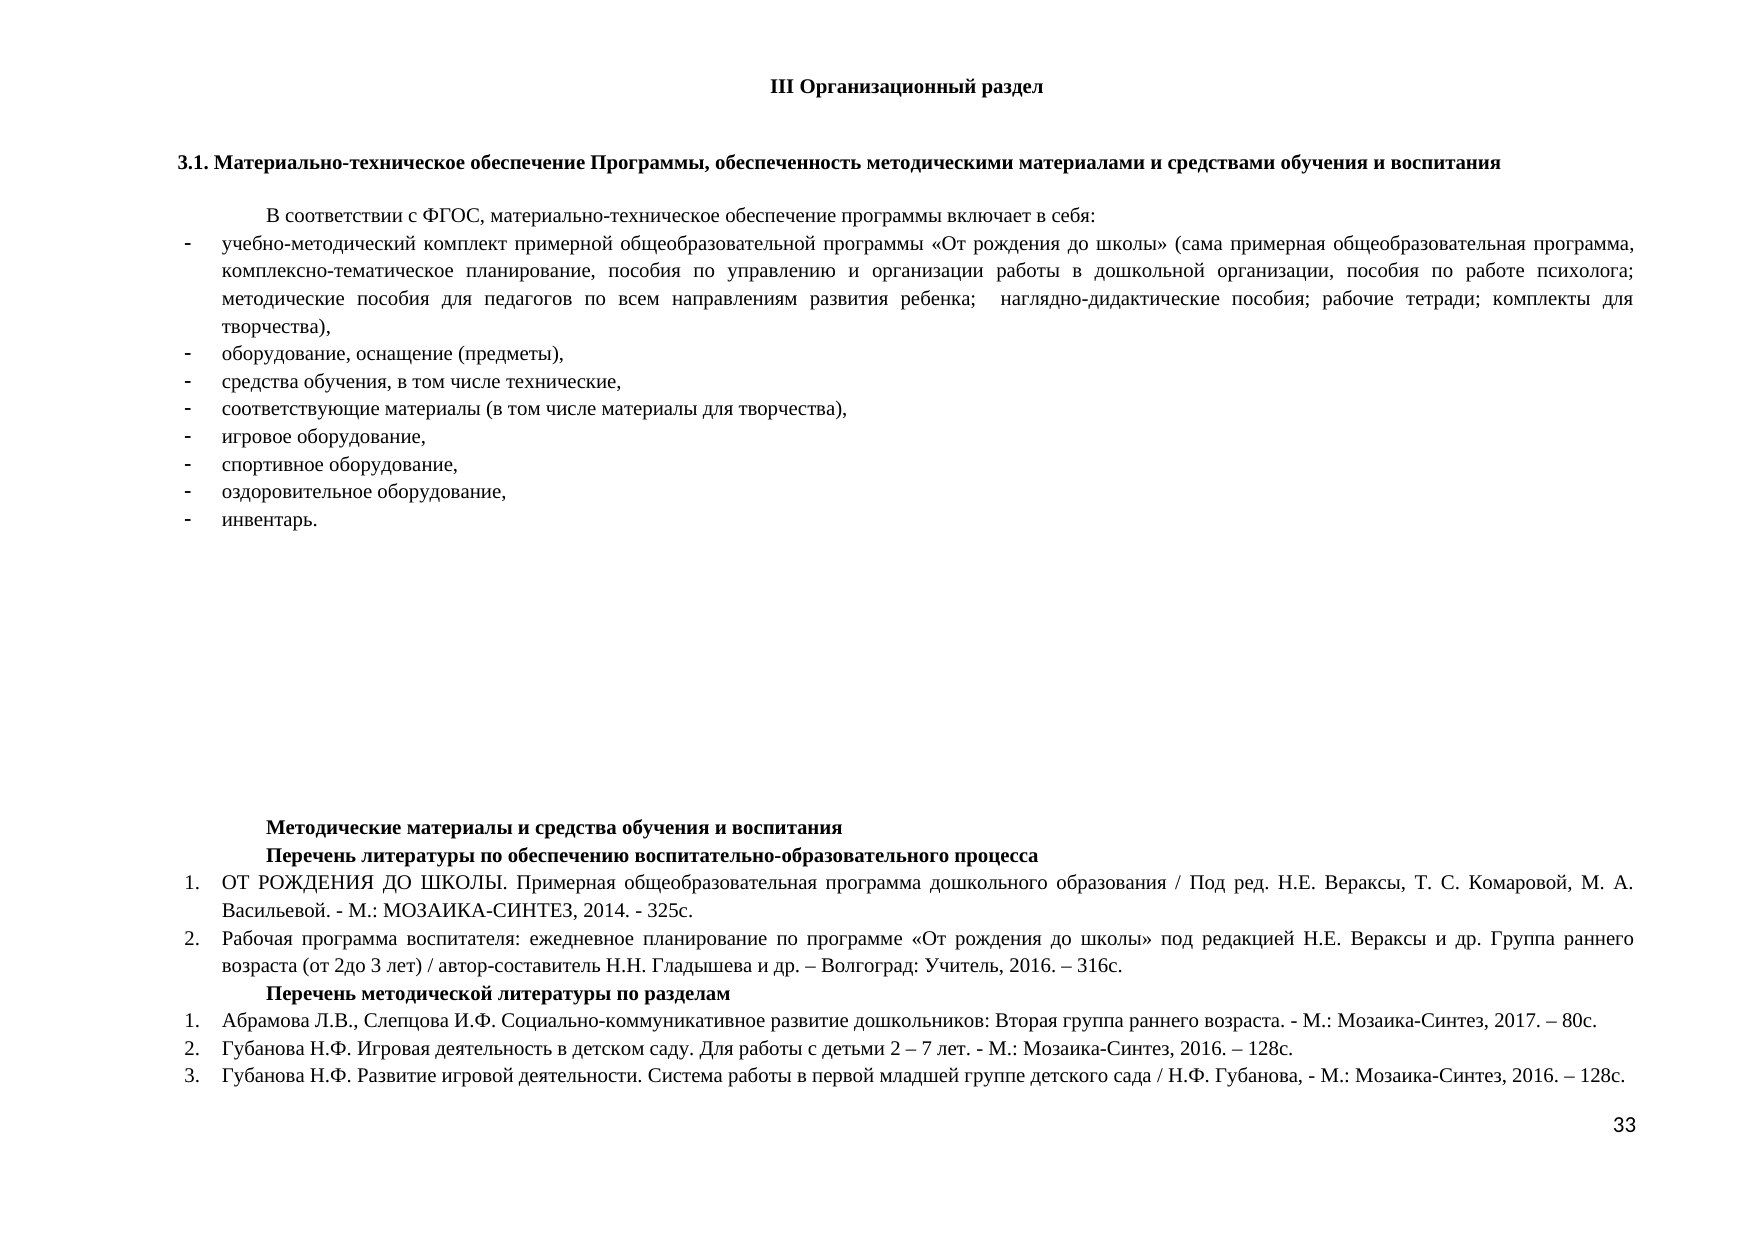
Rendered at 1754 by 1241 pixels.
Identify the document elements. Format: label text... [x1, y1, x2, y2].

list Рабочая программа воспитателя: ежедневное планирование по программе «От рождения до школы» под редакцией Н.Е. Вераксы и др. Группа раннего возраста (от 2до 3 лет) / автор-составитель Н.Н. Гладышева и др. – Волгоград: Учитель, 2016. – 316с. [184, 925, 1636, 977]
list Абрамова Л.В., Слепцова И.Ф. Социально-коммуникативное развитие дошкольников: Вторая группа раннего возраста. - М.: Мозаика-Синтез, 2017. – 80с. [184, 1008, 1636, 1032]
list оздоровительное оборудование, [184, 479, 1636, 503]
list В соответствии с ФГОС, материально-техническое обеспечение программы включает в себя: [177, 203, 1636, 227]
list учебно-методический комплект примерной общеобразовательной программы «От рождения до школы» (сама примерная общеобразовательная программа, комплексно-тематическое планирование, пособия по управлению и организации работы в дошкольной организации, пособия по работе психолога; методические пособия для педагогов по всем направлениям развития ребенка; наглядно-дидактические пособия; рабочие тетради; комплекты для творчества), [184, 231, 1636, 338]
list средства обучения, в том числе технические, [184, 369, 1636, 393]
subtitle 3.1. Материально-техническое обеспечение Программы, обеспеченность методическими материалами и средствами обучения и воспитания [177, 127, 1636, 174]
list Губанова Н.Ф. Игровая деятельность в детском саду. Для работы с детьми 2 – 7 лет. - М.: Мозаика-Синтез, 2016. – 128с. [184, 1036, 1636, 1060]
list ОТ РОЖДЕНИЯ ДО ШКОЛЫ. Примерная общеобразовательная программа дошкольного образования / Под ред. Н.Е. Вераксы, Т. С. Комаровой, М. А. Васильевой. - М.: МОЗАИКА-СИНТЕЗ, 2014. - 325с. [184, 870, 1636, 922]
list соответствующие материалы (в том числе материалы для творчества), [184, 396, 1636, 420]
list спортивное оборудование, [184, 452, 1636, 476]
list оборудование, оснащение (предметы), [184, 341, 1636, 365]
list Перечень литературы по обеспечению воспитательно-образовательного процесса [177, 843, 1636, 867]
list игровое оборудование, [184, 424, 1636, 448]
list Губанова Н.Ф. Развитие игровой деятельности. Система работы в первой младшей группе детского сада / Н.Ф. Губанова, - М.: Мозаика-Синтез, 2016. – 128с. [184, 1063, 1636, 1087]
list инвентарь. [184, 507, 1636, 531]
text III Организационный раздел [177, 74, 1636, 98]
list Перечень методической литературы по разделам [177, 981, 1636, 1005]
list Методические материалы и средства обучения и воспитания [266, 815, 1636, 839]
